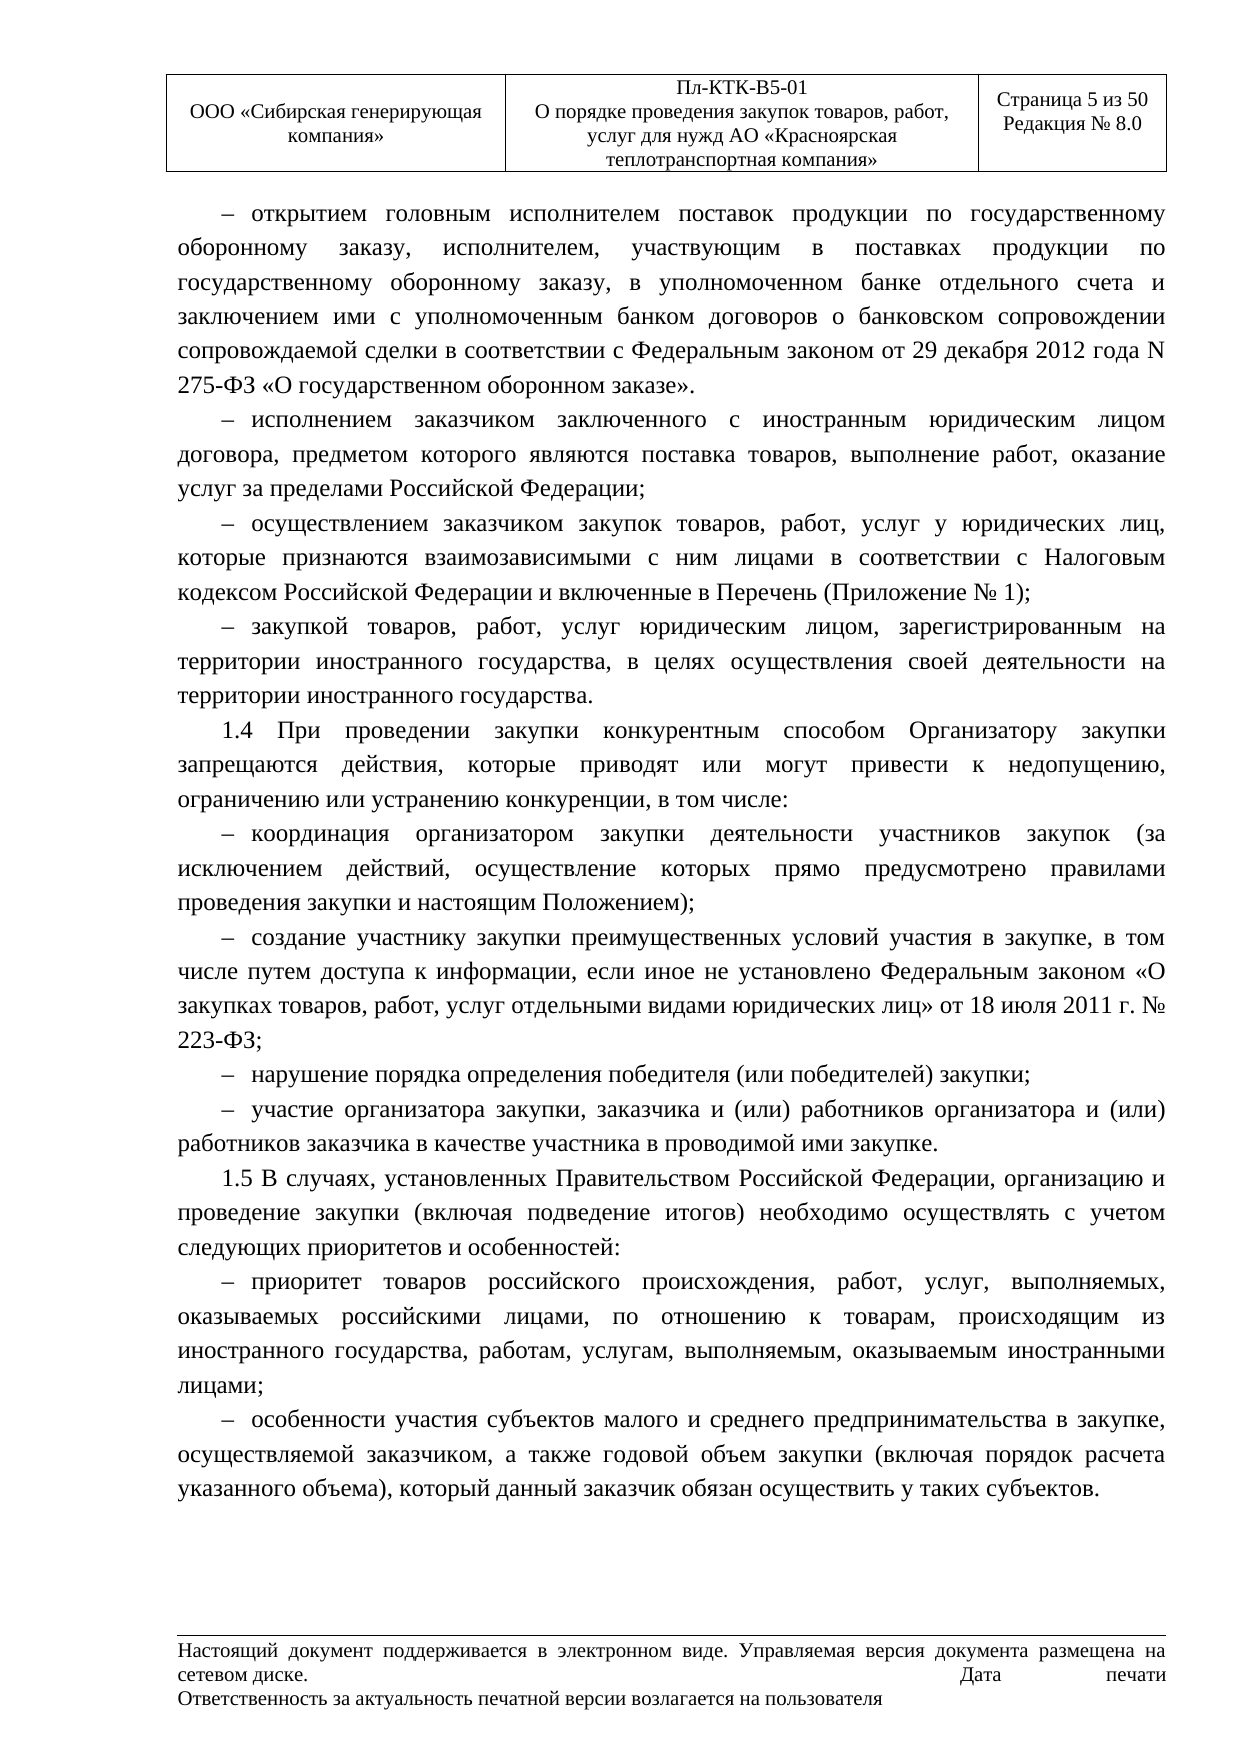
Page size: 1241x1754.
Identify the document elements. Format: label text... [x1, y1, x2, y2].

list нарушение порядка определения победителя (или победителей) закупки; [177, 1059, 1166, 1088]
list приоритет товаров российского происхождения, работ, услуг, выполняемых, оказываемых российскими лицами, по отношению к товарам, происходящим из иностранного государства, работам, услугам, выполняемым, оказываемым иностранными лицами; [177, 1266, 1166, 1399]
text 1.5 В случаях, установленных Правительством Российской Федерации, организацию и проведение закупки (включая подведение итогов) необходимо осуществлять с учетом следующих приоритетов и особенностей: [177, 1163, 1166, 1261]
list участие организатора закупки, заказчика и (или) работников организатора и (или) работников заказчика в качестве участника в проводимой ими закупке. [177, 1094, 1166, 1157]
list осуществлением заказчиком закупок товаров, работ, услуг у юридических лиц, которые признаются взаимозависимыми с ним лицами в соответствии с Налоговым кодексом Российской Федерации и включенные в Перечень (Приложение № 1); [177, 508, 1166, 606]
list особенности участия субъектов малого и среднего предпринимательства в закупке, осуществляемой заказчиком, а также годовой объем закупки (включая порядок расчета указанного объема), который данный заказчик обязан осуществить у таких субъектов. [177, 1404, 1166, 1502]
list создание участнику закупки преимущественных условий участия в закупке, в том числе путем доступа к информации, если иное не установлено Федеральным законом «О закупках товаров, работ, услуг отдельными видами юридических лиц» от 18 июля 2011 г. № 223-ФЗ; [177, 922, 1166, 1054]
list закупкой товаров, работ, услуг юридическим лицом, зарегистрированным на территории иностранного государства, в целях осуществления своей деятельности на территории иностранного государства. [177, 611, 1166, 709]
list исполнением заказчиком заключенного с иностранным юридическим лицом договора, предметом которого являются поставка товаров, выполнение работ, оказание услуг за пределами Российской Федерации; [177, 404, 1166, 502]
list открытием головным исполнителем поставок продукции по государственному оборонному заказу, исполнителем, участвующим в поставках продукции по государственному оборонному заказу, в уполномоченном банке отдельного счета и заключением ими с уполномоченным банком договоров о банковском сопровождении сопровождаемой сделки в соответствии с Федеральным законом от 29 декабря 2012 года N 275-ФЗ «О государственном оборонном заказе». [177, 198, 1166, 399]
text 1.4 При проведении закупки конкурентным способом Организатору закупки запрещаются действия, которые приводят или могут привести к недопущению, ограничению или устранению конкуренции, в том числе: [177, 715, 1166, 812]
list координация организатором закупки деятельности участников закупок (за исключением действий, осуществление которых прямо предусмотрено правилами проведения закупки и настоящим Положением); [177, 818, 1166, 916]
